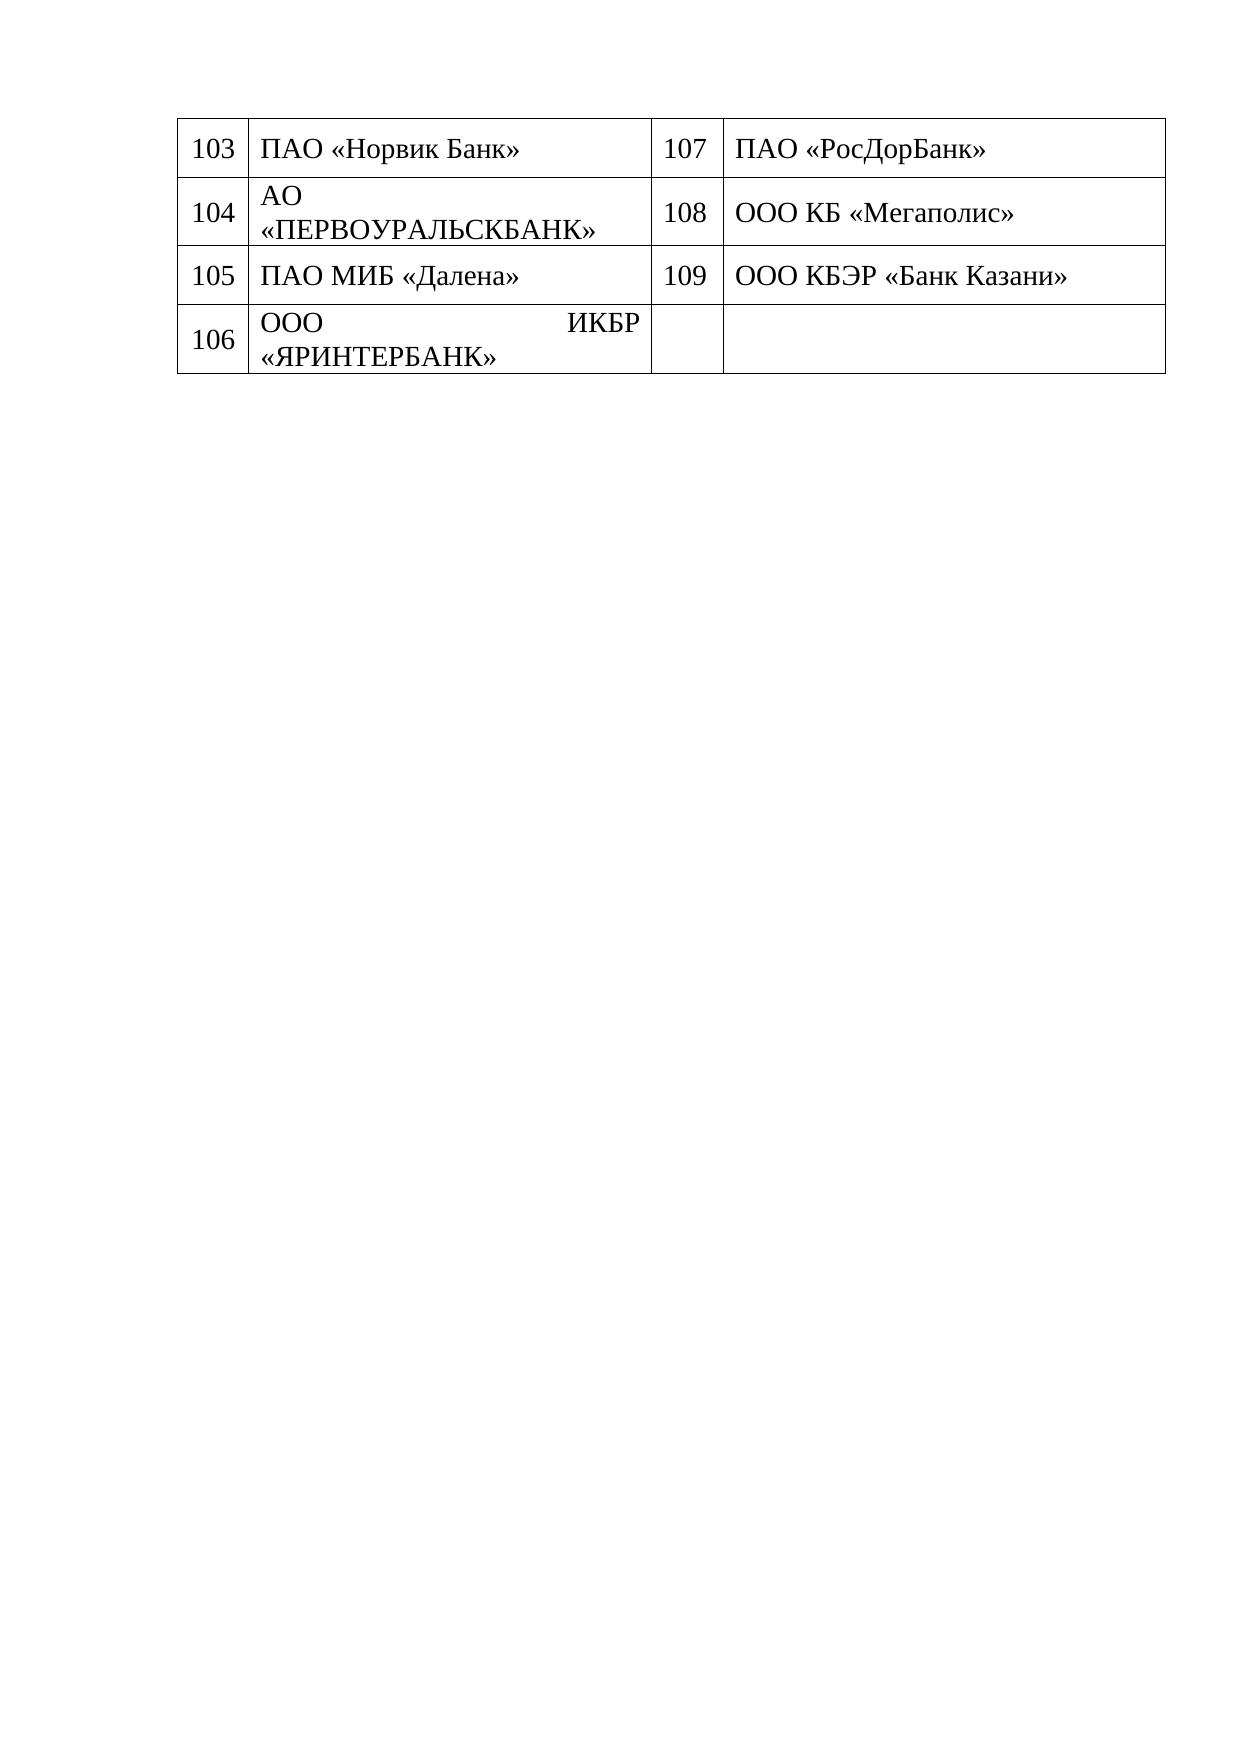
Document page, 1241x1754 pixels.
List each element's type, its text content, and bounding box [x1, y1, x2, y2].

table_cell [652, 305, 723, 372]
table_cell ПАО «РосДорБанк» [724, 119, 1165, 177]
table_cell ООО КБЭР «Банк Казани» [724, 246, 1165, 304]
table_cell 106 [178, 305, 248, 372]
table_cell 107 [652, 119, 723, 177]
table_cell ПАО «Норвик Банк» [249, 119, 651, 177]
table_cell 103 [178, 119, 248, 177]
table_cell 108 [652, 178, 723, 245]
table_cell [724, 305, 1165, 372]
table_cell ООО КБ «Мегаполис» [724, 178, 1165, 245]
table_cell 105 [178, 246, 248, 304]
table_cell 109 [652, 246, 723, 304]
table_cell 104 [178, 178, 248, 245]
table_cell ПАО МИБ «Далена» [249, 246, 651, 304]
